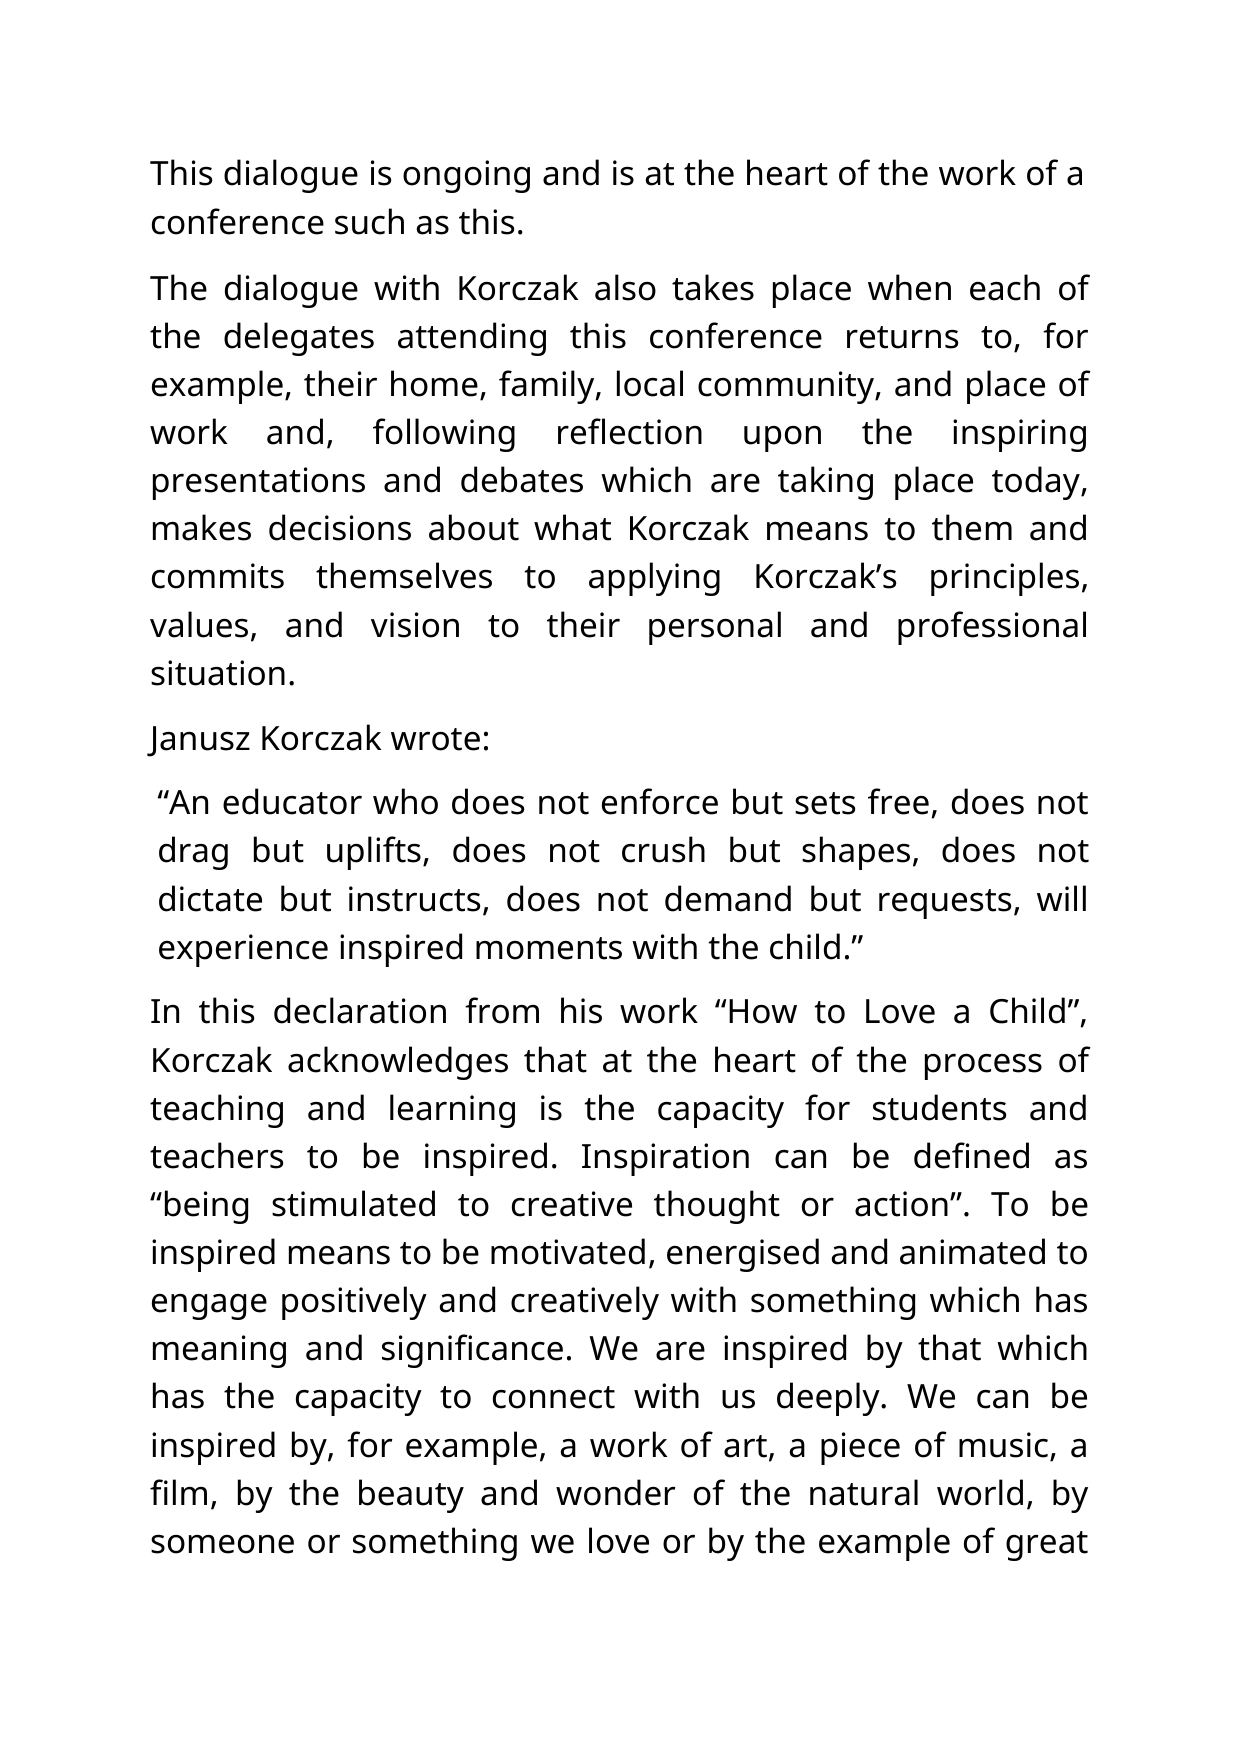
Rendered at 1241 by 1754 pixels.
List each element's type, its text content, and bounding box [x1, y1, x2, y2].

text “An educator who does not enforce but sets free, does not drag but uplifts, does not crush but shapes, does not dictate but instructs, does not demand but requests, will experience inspired moments with the child.” [157, 779, 1090, 969]
text The dialogue with Korczak also takes place when each of the delegates attending this conference returns to, for example, their home, family, local community, and place of work and, following reflection upon the inspiring presentations and debates which are taking place today, makes decisions about what Korczak means to them and commits themselves to applying Korczak’s principles, values, and vision to their personal and professional situation. [150, 264, 1090, 695]
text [150, 150, 1086, 244]
text Janusz Korczak wrote: [150, 714, 1090, 760]
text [150, 988, 1090, 1563]
